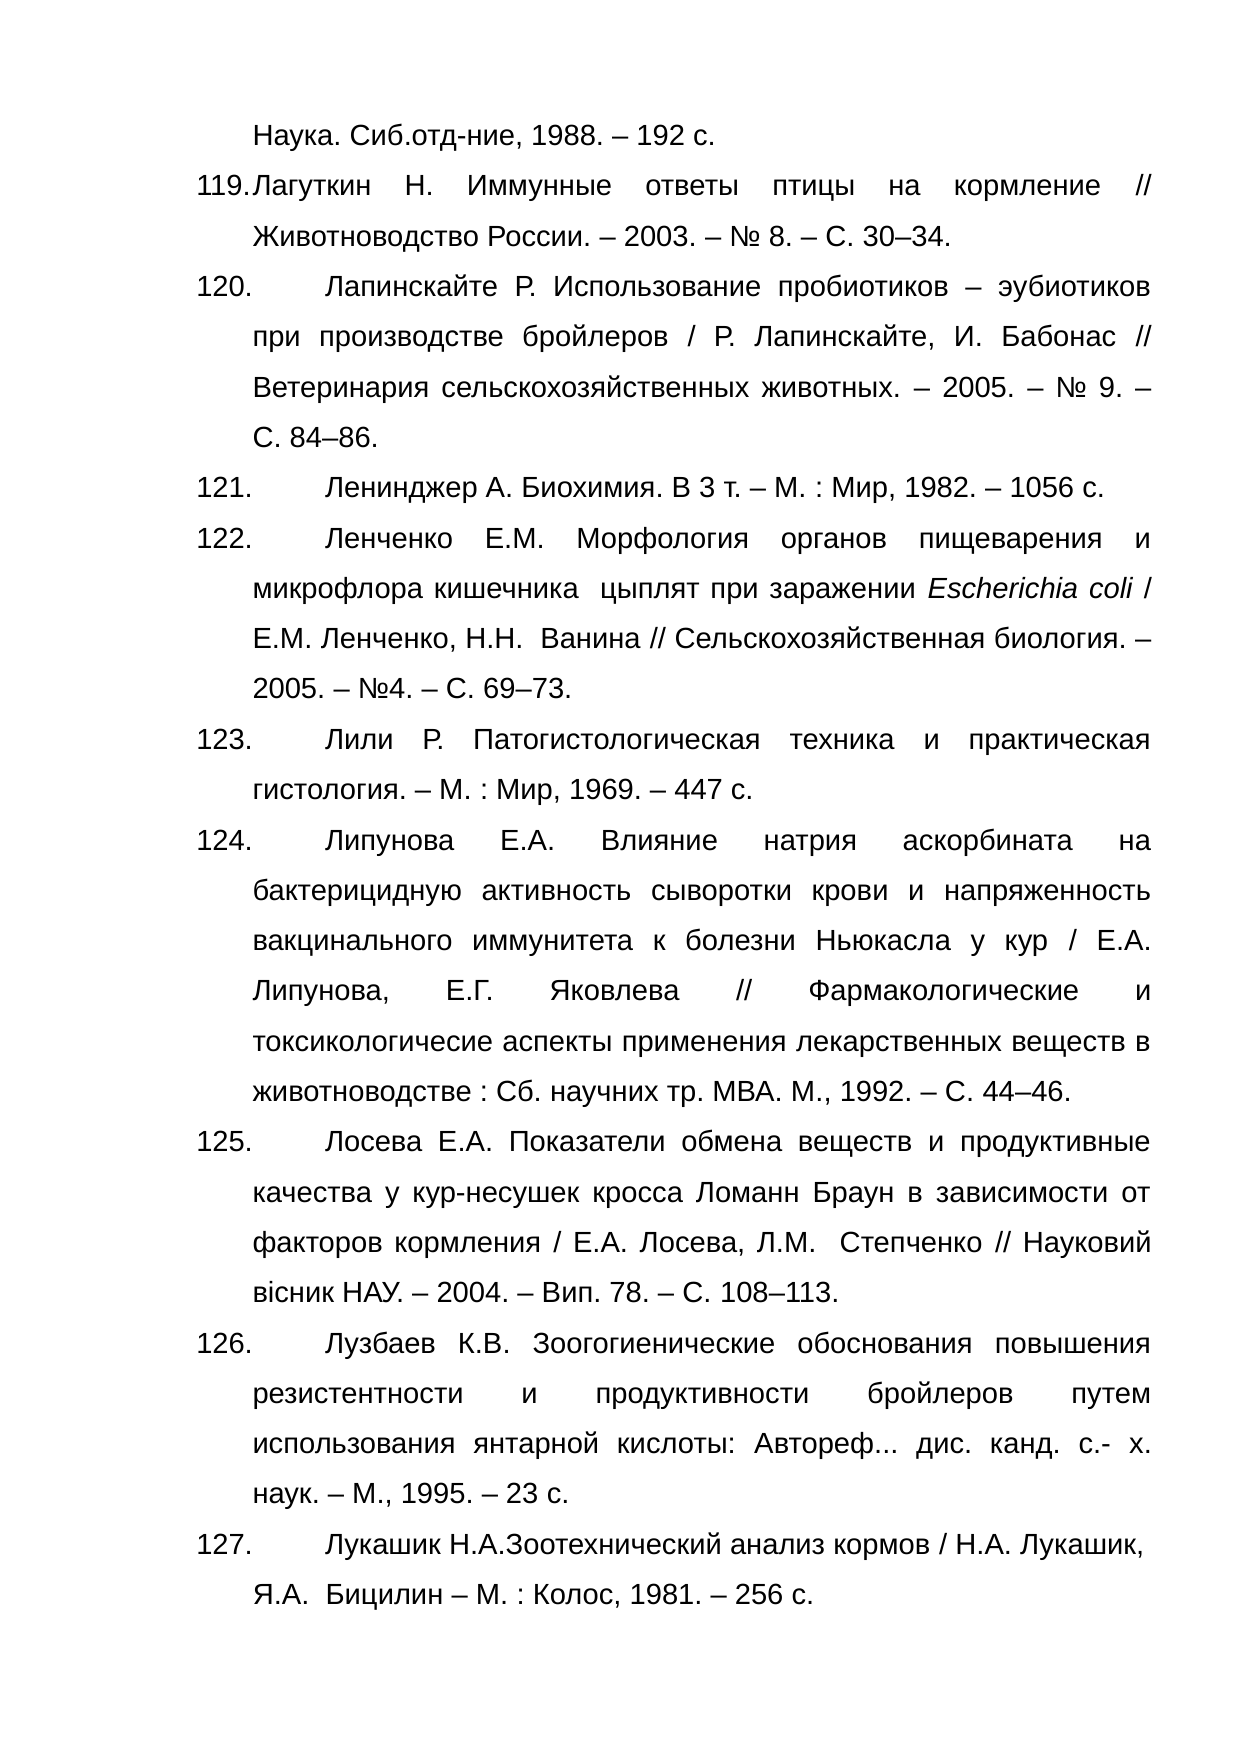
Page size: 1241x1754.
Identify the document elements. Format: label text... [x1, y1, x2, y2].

list Лузбаев К.В. Зоогогиенические обоснования повышения резистентности и продуктивности бройлеров путем использования янтарной кислоты: Автореф... дис. канд. с.- х. наук. – М., 1995. – 23 с. [196, 1326, 1152, 1510]
text Я.А. Бицилин – М. : Колос, 1981. – 256 с. [196, 1577, 1152, 1611]
list Лили Р. Патогистологическая техника и практическая гистология. – М. : Мир, 1969. – 447 с. [196, 722, 1152, 806]
list Ленченко Е.М. Морфология органов пищеварения и микрофлора кишечника цыплят при заражении Escherichia coli / Е.М. Ленченко, Н.Н. Ванина // Сельскохозяйственная биология. – 2005. – №4. – С. 69–73. [196, 521, 1152, 705]
list Лапинскайте Р. Использование пробиотиков – эубиотиков при производстве бройлеров / Р. Лапинскайте, И. Бабонас // Ветеринария сельскохозяйственных животных. – 2005. – № 9. – С. 84–86. [196, 269, 1152, 453]
list Лосева Е.А. Показатели обмена веществ и продуктивные качества у кур-несушек кросса Ломанн Браун в зависимости от факторов кормления / Е.А. Лосева, Л.М. Степченко // Науковий вісник НАУ. – 2004. – Вип. 78. – С. 108–113. [196, 1124, 1152, 1309]
list Лагуткин Н. Иммунные ответы птицы на кормление // Животноводство России. – 2003. – № 8. – С. 30–34. [196, 168, 1152, 252]
list Липунова Е.А. Влияние натрия аскорбината на бактерицидную активность сыворотки крови и напряженность вакцинального иммунитета к болезни Ньюкасла у кур / Е.А. Липунова, Е.Г. Яковлева // Фармакологические и токсикологичесие аспекты применения лекарственных веществ в животноводстве : Сб. научних тр. МВА. М., 1992. – С. 44–46. [196, 822, 1152, 1108]
list Лукашик Н.А.Зоотехнический анализ кормов / Н.А. Лукашик, [196, 1527, 1152, 1560]
list Ленинджер А. Биохимия. В 3 т. – М. : Мир, 1982. – 1056 с. [196, 470, 1152, 504]
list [196, 118, 1152, 152]
